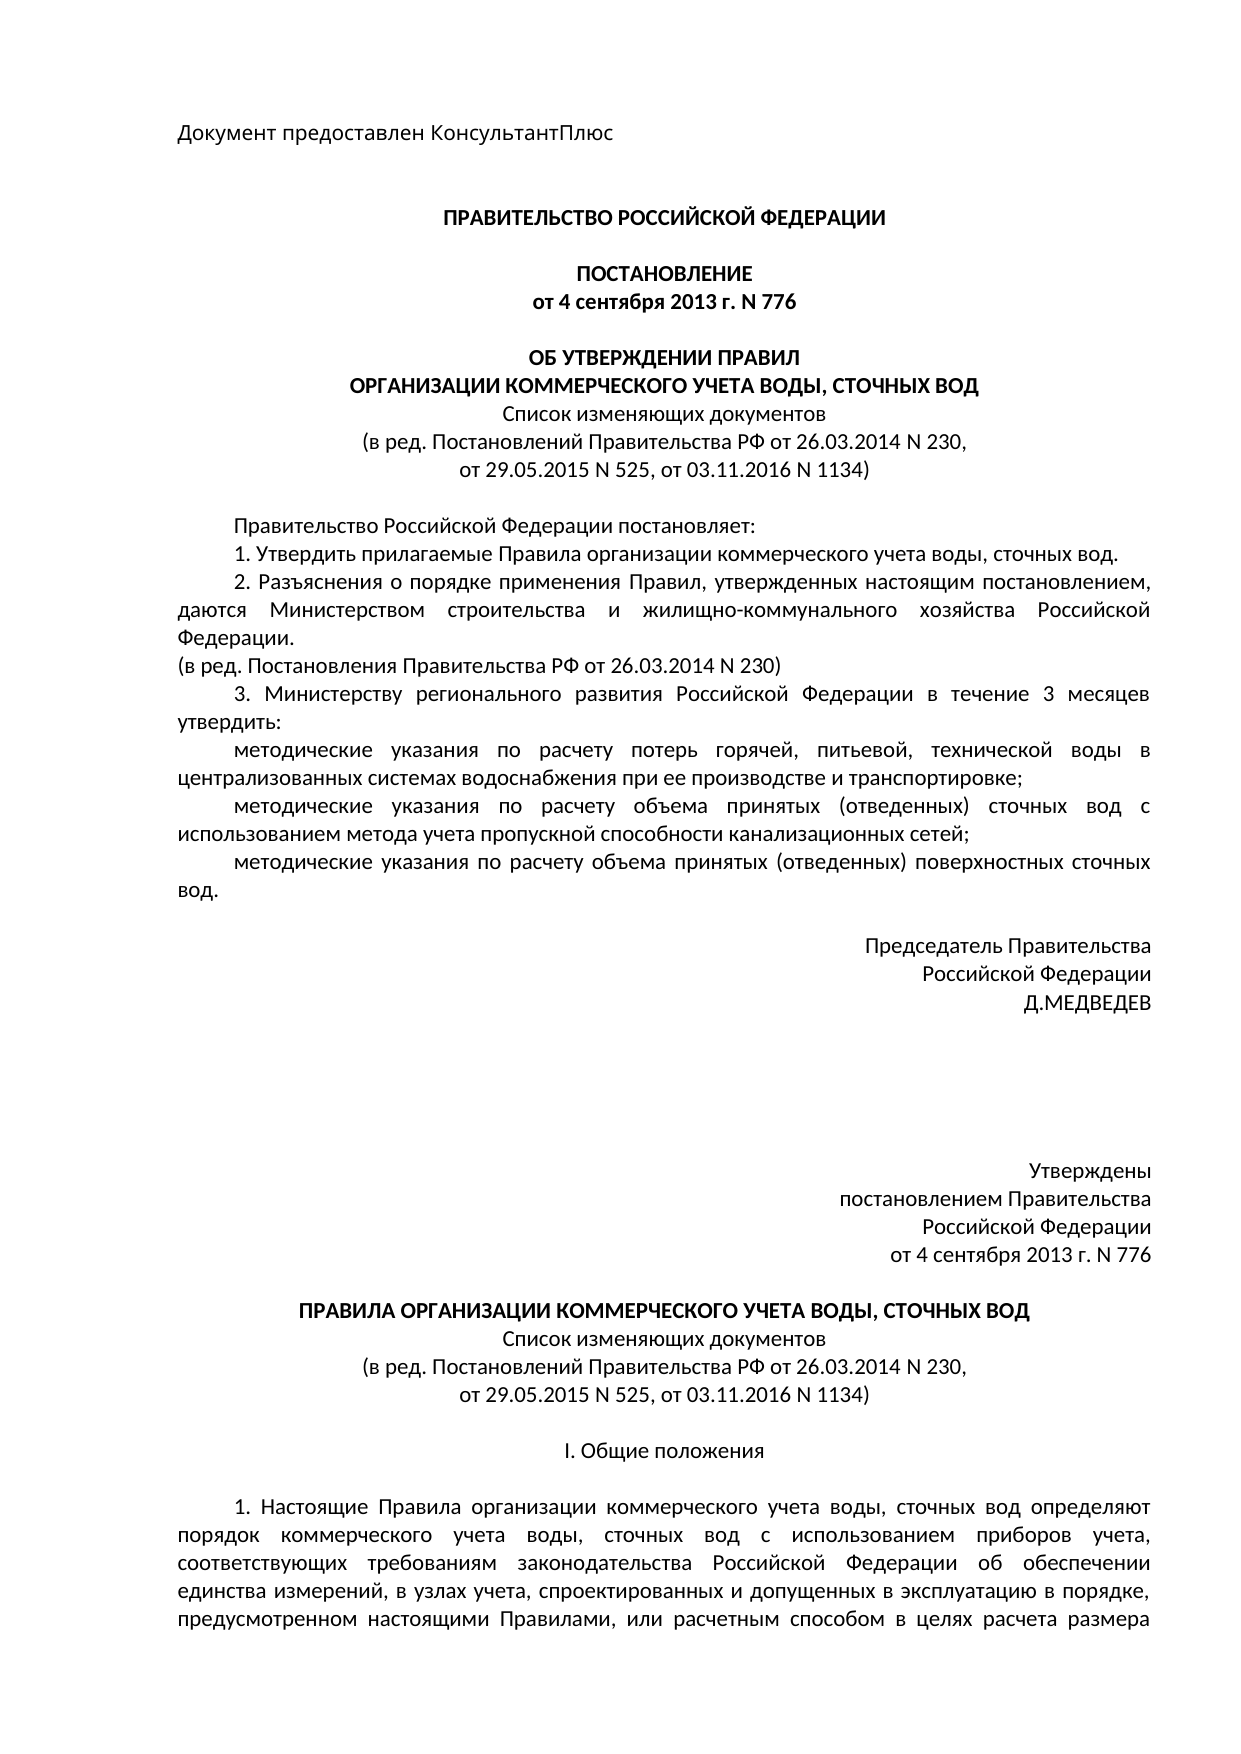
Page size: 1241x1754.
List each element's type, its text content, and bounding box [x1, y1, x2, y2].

title ОБ УТВЕРЖДЕНИИ ПРАВИЛ [177, 343, 1152, 371]
text Председатель Правительства [177, 932, 1152, 959]
text Д.МЕДВЕДЕВ [177, 988, 1152, 1016]
text методические указания по расчету потерь горячей, питьевой, технической воды в централизованных системах водоснабжения при ее производстве и транспортировке; [177, 735, 1152, 791]
text Правительство Российской Федерации постановляет: [177, 511, 1152, 539]
text от 4 сентября 2013 г. N 776 [177, 1240, 1152, 1268]
text 1. Утвердить прилагаемые Правила организации коммерческого учета воды, сточных вод. [177, 539, 1152, 567]
title ПРАВИЛА ОРГАНИЗАЦИИ КОММЕРЧЕСКОГО УЧЕТА ВОДЫ, СТОЧНЫХ ВОД [177, 1296, 1152, 1324]
title ПРАВИТЕЛЬСТВО РОССИЙСКОЙ ФЕДЕРАЦИИ [177, 203, 1152, 231]
text Список изменяющих документов [177, 1324, 1152, 1352]
title ОРГАНИЗАЦИИ КОММЕРЧЕСКОГО УЧЕТА ВОДЫ, СТОЧНЫХ ВОД [177, 371, 1152, 399]
text I. Общие положения [177, 1436, 1152, 1464]
text Список изменяющих документов [177, 399, 1152, 427]
text от 29.05.2015 N 525, от 03.11.2016 N 1134) [177, 455, 1152, 483]
title Документ предоставлен КонсультантПлюс [177, 118, 1152, 175]
text методические указания по расчету объема принятых (отведенных) сточных вод с использованием метода учета пропускной способности канализационных сетей; [177, 791, 1152, 847]
text Российской Федерации [177, 1212, 1152, 1240]
title от 4 сентября 2013 г. N 776 [177, 287, 1152, 315]
text 3. Министерству регионального развития Российской Федерации в течение 3 месяцев утвердить: [177, 679, 1152, 735]
text (в ред. Постановлений Правительства РФ от 26.03.2014 N 230, [177, 1352, 1152, 1380]
title ПОСТАНОВЛЕНИЕ [177, 259, 1152, 287]
text методические указания по расчету объема принятых (отведенных) поверхностных сточных вод. [177, 847, 1152, 903]
text 2. Разъяснения о порядке применения Правил, утвержденных настоящим постановлением, даются Министерством строительства и жилищно-коммунального хозяйства Российской Федерации. [177, 567, 1152, 651]
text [177, 1492, 1152, 1632]
text (в ред. Постановлений Правительства РФ от 26.03.2014 N 230, [177, 427, 1152, 455]
text Российской Федерации [177, 959, 1152, 988]
text (в ред. Постановления Правительства РФ от 26.03.2014 N 230) [177, 651, 1152, 679]
text от 29.05.2015 N 525, от 03.11.2016 N 1134) [177, 1380, 1152, 1408]
text Утверждены [177, 1156, 1152, 1184]
text постановлением Правительства [177, 1184, 1152, 1212]
